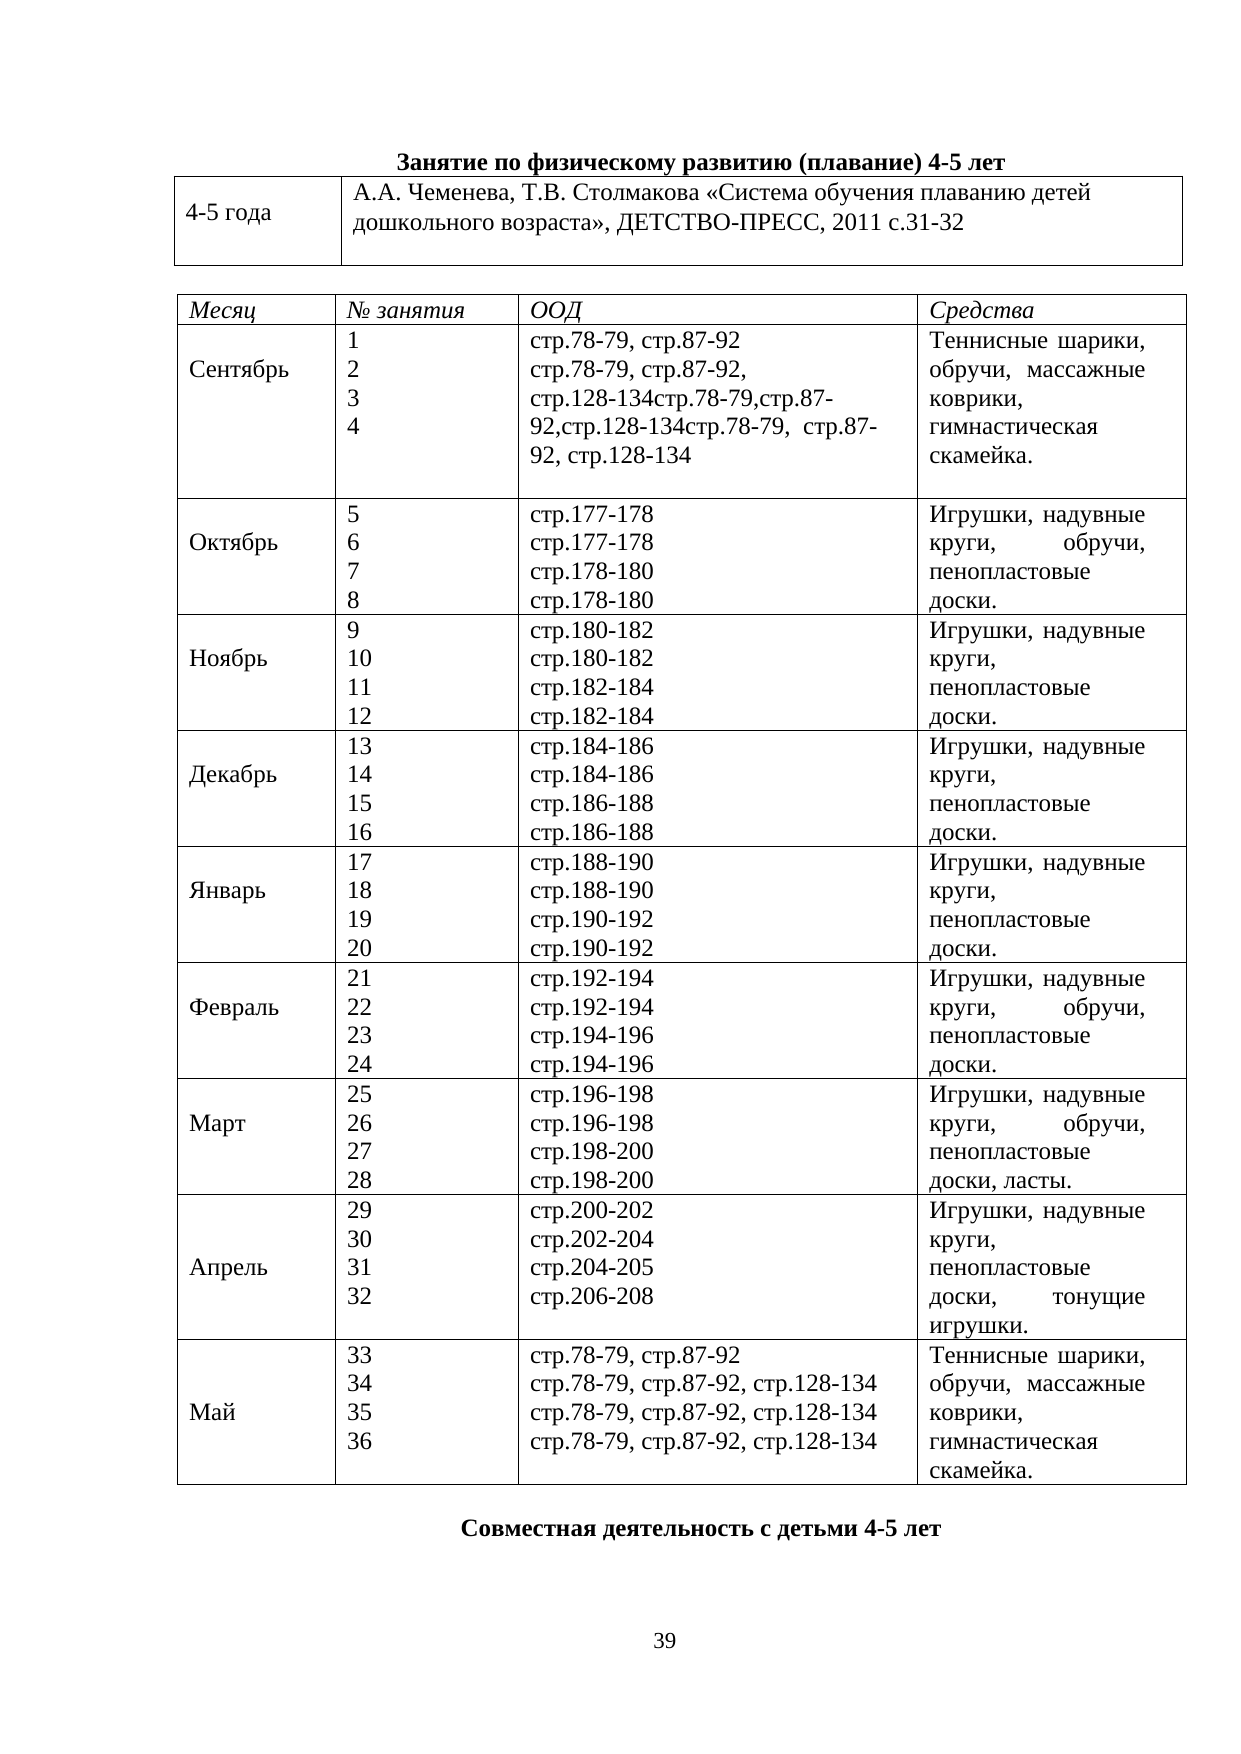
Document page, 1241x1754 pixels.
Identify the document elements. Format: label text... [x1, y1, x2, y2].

table_cell 21 22 23 24 [336, 963, 518, 1078]
table_cell Игрушки, надувные круги, обручи, пенопластовые доски, ласты. [918, 1079, 1186, 1194]
table_cell Апрель [178, 1195, 335, 1339]
table_cell Игрушки, надувные круги, обручи, пенопластовые доски. [918, 963, 1186, 1078]
table_cell стр.188-190 стр.188-190 стр.190-192 стр.190-192 [519, 847, 917, 962]
table_cell стр.78-79, стр.87-92 стр.78-79, стр.87-92, стр.128-134стр.78-79,стр.87-92,стр.128-134стр.78-79, стр.87-92, стр.128-134 [519, 325, 917, 498]
table_cell 17 18 19 20 [336, 847, 518, 962]
table_cell Октябрь [178, 499, 335, 614]
table_cell Ноябрь [178, 615, 335, 730]
table_cell Игрушки, надувные круги, обручи, пенопластовые доски. [918, 499, 1186, 614]
table_cell Март [178, 1079, 335, 1194]
table_cell стр.192-194 стр.192-194 стр.194-196 стр.194-196 [519, 963, 917, 1078]
table_cell 5 6 7 8 [336, 499, 518, 614]
table_cell 25 26 27 28 [336, 1079, 518, 1194]
table_cell Теннисные шарики, обручи, массажные коврики, гимнастическая скамейка. [918, 325, 1186, 498]
table_cell стр.177-178 стр.177-178 стр.178-180 стр.178-180 [519, 499, 917, 614]
table_cell Игрушки, надувные круги, пенопластовые доски. [918, 847, 1186, 962]
table_header Средства [918, 295, 1186, 324]
text Совместная деятельность с детьми 4-5 лет [177, 1513, 1152, 1542]
table_cell Игрушки, надувные круги, пенопластовые доски. [918, 615, 1186, 730]
table_cell Декабрь [178, 731, 335, 846]
table_cell стр.200-202 стр.202-204 стр.204-205 стр.206-208 [519, 1195, 917, 1339]
table_cell Сентябрь [178, 325, 335, 498]
table_cell Игрушки, надувные круги, пенопластовые доски. [918, 731, 1186, 846]
text Занятие по физическому развитию (плавание) 4-5 лет [177, 147, 1152, 176]
table_cell Май [178, 1340, 335, 1483]
table_cell стр.78-79, стр.87-92 стр.78-79, стр.87-92, стр.128-134 стр.78-79, стр.87-92, стр.128-134 стр.78-79, стр.87-92, стр.128-134 [519, 1340, 917, 1483]
table_header А.А. Чеменева, Т.В. Столмакова «Система обучения плаванию детей дошкольного возраста», ДЕТСТВО-ПРЕСС, 2011 с.31-32 [342, 177, 1182, 264]
table_cell 13 14 15 16 [336, 731, 518, 846]
table_cell стр.196-198 стр.196-198 стр.198-200 стр.198-200 [519, 1079, 917, 1194]
table_cell Февраль [178, 963, 335, 1078]
table_cell стр.180-182 стр.180-182 стр.182-184 стр.182-184 [519, 615, 917, 730]
table_cell стр.184-186 стр.184-186 стр.186-188 стр.186-188 [519, 731, 917, 846]
table_cell 29 30 31 32 [336, 1195, 518, 1339]
table_cell Игрушки, надувные круги, пенопластовые доски, тонущие игрушки. [918, 1195, 1186, 1339]
table_cell Январь [178, 847, 335, 962]
table_cell Теннисные шарики, обручи, массажные коврики, гимнастическая скамейка. [918, 1340, 1186, 1483]
table_header ООД [519, 295, 917, 324]
table_header № занятия [336, 295, 518, 324]
table_cell 9 10 11 12 [336, 615, 518, 730]
table_cell 33 34 35 36 [336, 1340, 518, 1483]
table_cell 1 2 3 4 [336, 325, 518, 498]
table_header Месяц [178, 295, 335, 324]
table_header 4-5 года [175, 177, 341, 264]
